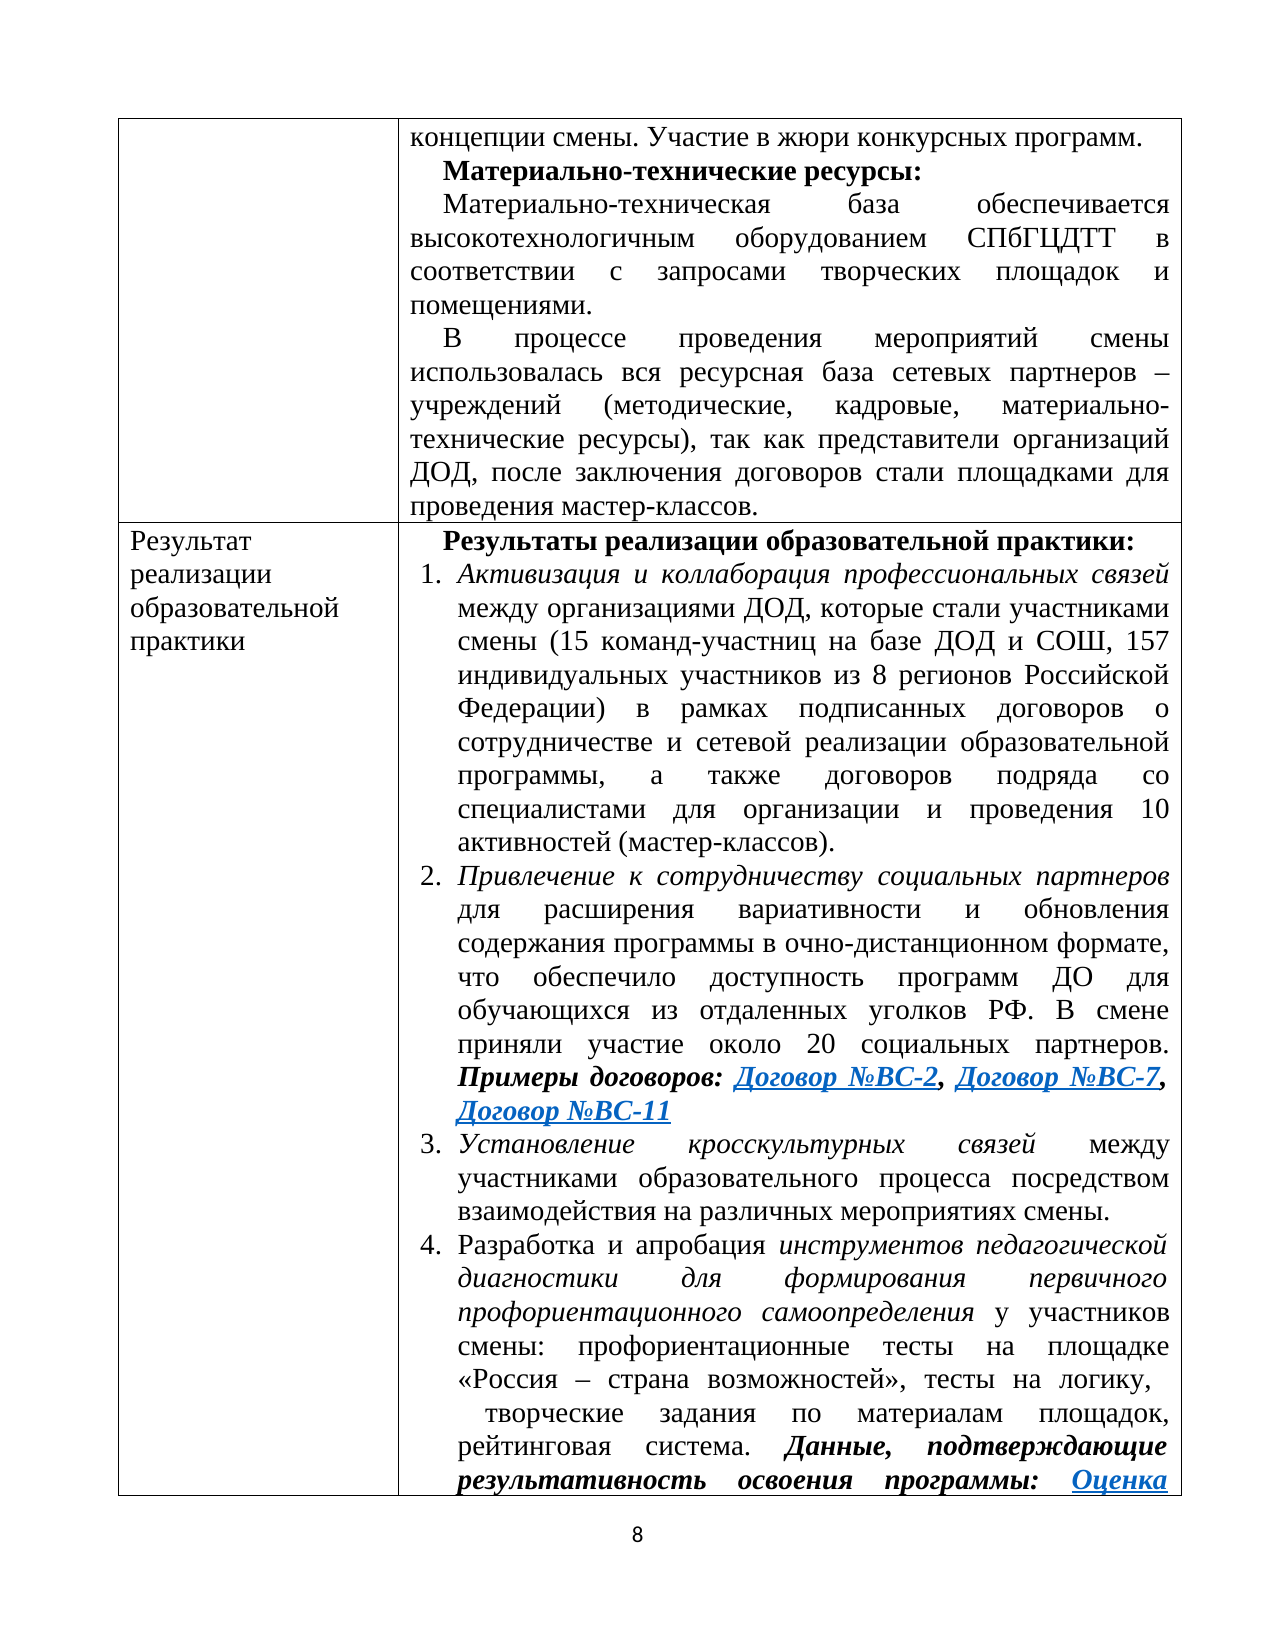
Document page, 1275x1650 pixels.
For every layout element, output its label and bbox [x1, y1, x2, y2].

table_cell [399, 523, 1181, 1495]
table_cell [119, 523, 398, 1495]
table_cell [119, 119, 398, 522]
table_cell [399, 119, 1181, 522]
